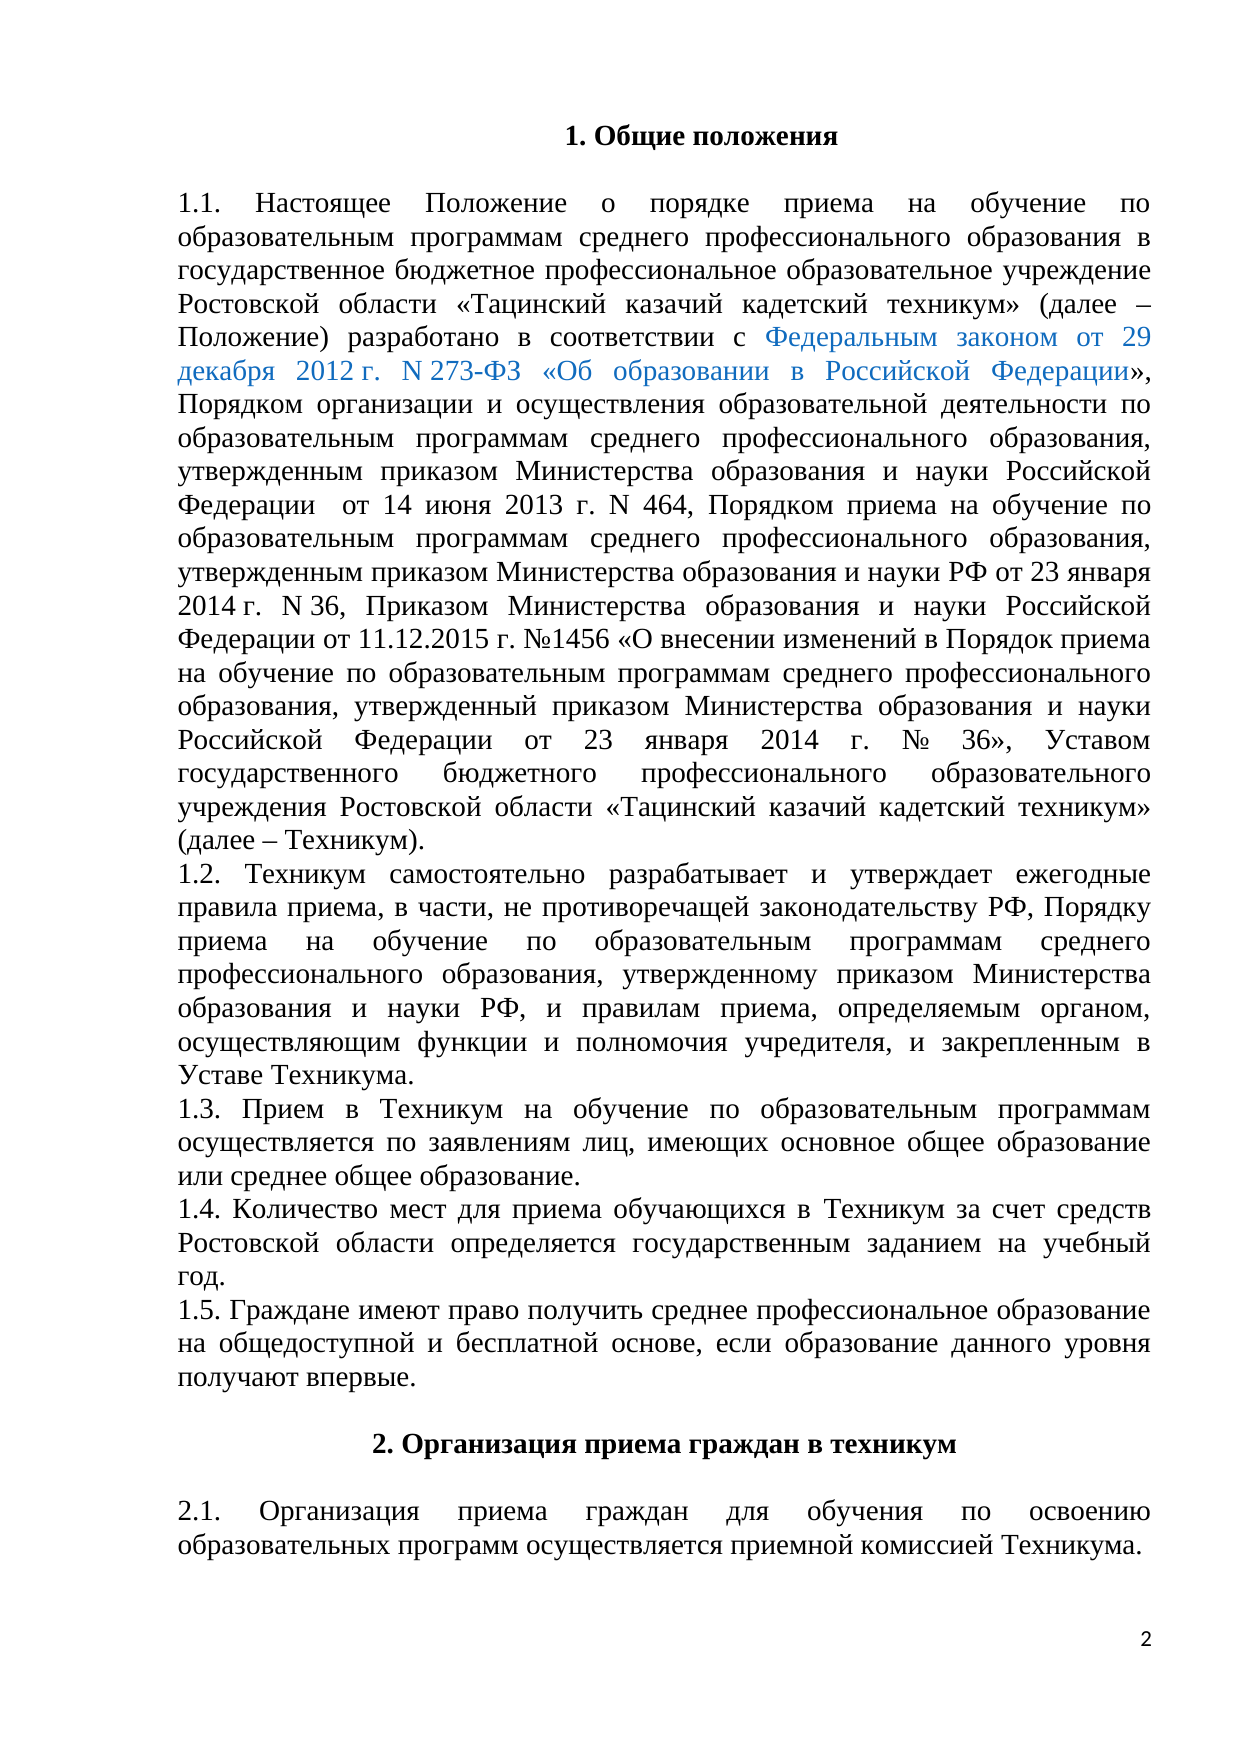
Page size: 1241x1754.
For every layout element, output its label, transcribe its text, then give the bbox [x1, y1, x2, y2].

text 1.4. Количество мест для приема обучающихся в Техникум за счет средств Ростовской области определяется государственным заданием на учебный год. [177, 1191, 1152, 1292]
text 1. Общие положения [177, 118, 1152, 152]
text 1.5. Граждане имеют право получить среднее профессиональное образование на общедоступной и бесплатной основе, если образование данного уровня получают впервые. [177, 1292, 1152, 1393]
text 1.2. Техникум самостоятельно разрабатывает и утверждает ежегодные правила приема, в части, не противоречащей законодательству РФ, Порядку приема на обучение по образовательным программам среднего профессионального образования, утвержденному приказом Министерства образования и науки РФ, и правилам приема, определяемым органом, осуществляющим функции и полномочия учредителя, и закрепленным в Уставе Техникума. [177, 856, 1152, 1091]
text 2. Организация приема граждан в техникум [177, 1426, 1152, 1460]
text 1.1. Настоящее Положение о порядке приема на обучение по образовательным программам среднего профессионального образования в государственное бюджетное профессиональное образовательное учреждение Ростовской области «Тацинский казачий кадетский техникум» (далее – Положение) разработано в соответствии с Федеральным законом от 29 декабря 2012 г. N 273-ФЗ «Об образовании в Российской Федерации», Порядком организации и осуществления образовательной деятельности по образовательным программам среднего профессионального образования, утвержденным приказом Министерства образования и науки Российской Федерации от 14 июня 2013 г. N 464, Порядком приема на обучение по образовательным программам среднего профессионального образования, утвержденным приказом Министерства образования и науки РФ от 23 января 2014 г. N 36, Приказом Министерства образования и науки Российской Федерации от 11.12.2015 г. №1456 «О внесении изменений в Порядок приема на обучение по образовательным программам среднего профессионального образования, утвержденный приказом Министерства образования и науки Российской Федерации от 23 января 2014 г. № 36», Уставом государственного бюджетного профессионального образовательного учреждения Ростовской области «Тацинский казачий кадетский техникум» (далее – Техникум). [177, 185, 1152, 856]
text 2.1. Организация приема граждан для обучения по освоению образовательных программ осуществляется приемной комиссией Техникума. [177, 1493, 1152, 1560]
text 1.3. Прием в Техникум на обучение по образовательным программам осуществляется по заявлениям лиц, имеющих основное общее образование или среднее общее образование. [177, 1091, 1152, 1191]
